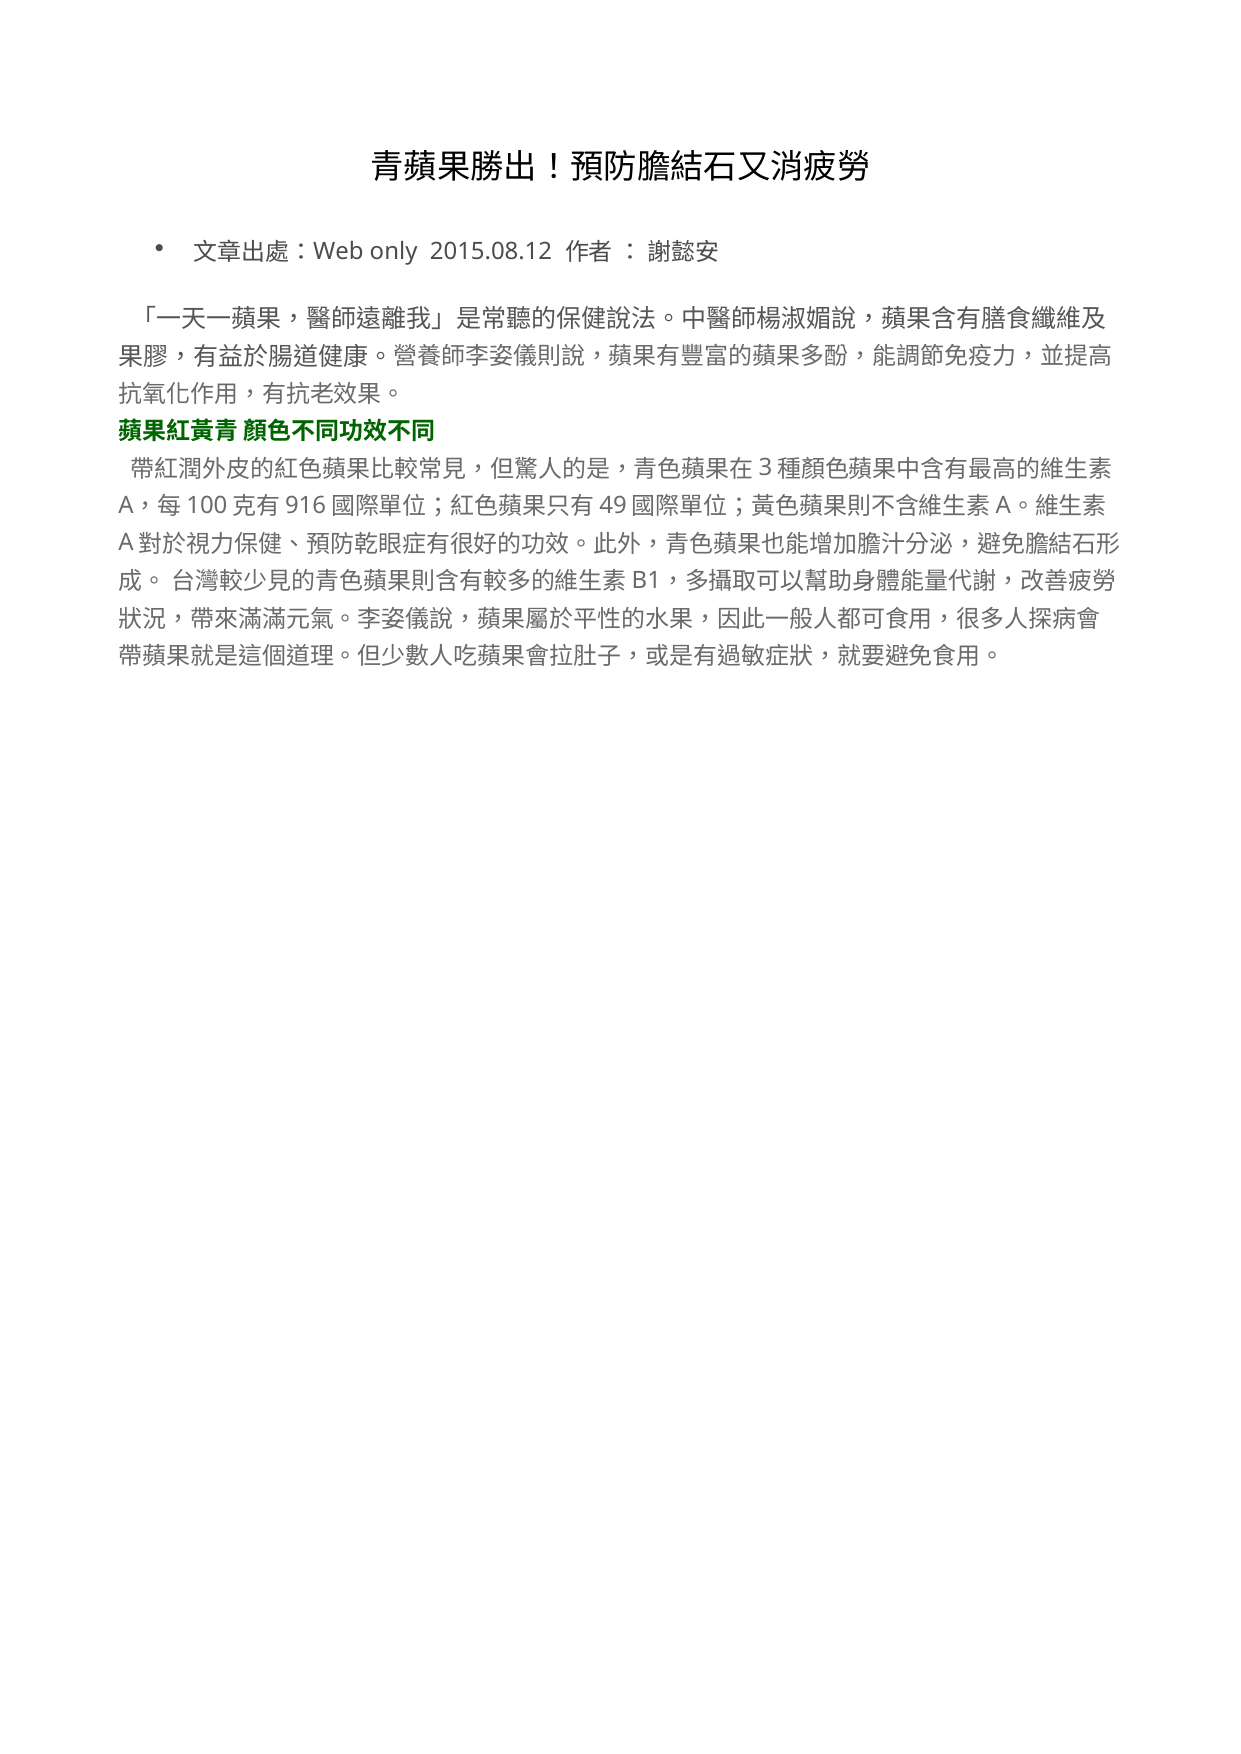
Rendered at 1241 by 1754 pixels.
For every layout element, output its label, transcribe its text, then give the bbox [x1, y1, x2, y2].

list 文章出處：Web only 2015.08.12 作者 ： 謝懿安 [156, 231, 1099, 269]
text 青蘋果勝出！預防膽結石又消疲勞 [118, 127, 1122, 202]
text 「一天一蘋果，醫師遠離我」是常聽的保健說法。中醫師楊淑媚說，蘋果含有膳食纖維及果膠，有益於腸道健康。營養師李姿儀則說，蘋果有豐富的蘋果多酚，能調節免疫力，並提高抗氧化作用，有抗老效果。 蘋果紅黃青 顏色不同功效不同 帶紅潤外皮的紅色蘋果比較常見，但驚人的是，青色蘋果在3種顏色蘋果中含有最高的維生素A，每100克有916國際單位；紅色蘋果只有49國際單位；黃色蘋果則不含維生素A。維生素A對於視力保健、預防乾眼症有很好的功效。此外，青色蘋果也能增加膽汁分泌，避免膽結石形成。 台灣較少見的青色蘋果則含有較多的維生素B1，多攝取可以幫助身體能量代謝，改善疲勞狀況，帶來滿滿元氣。李姿儀說，蘋果屬於平性的水果，因此一般人都可食用，很多人探病會帶蘋果就是這個道理。但少數人吃蘋果會拉肚子，或是有過敏症狀，就要避免食用。 [118, 298, 1122, 673]
